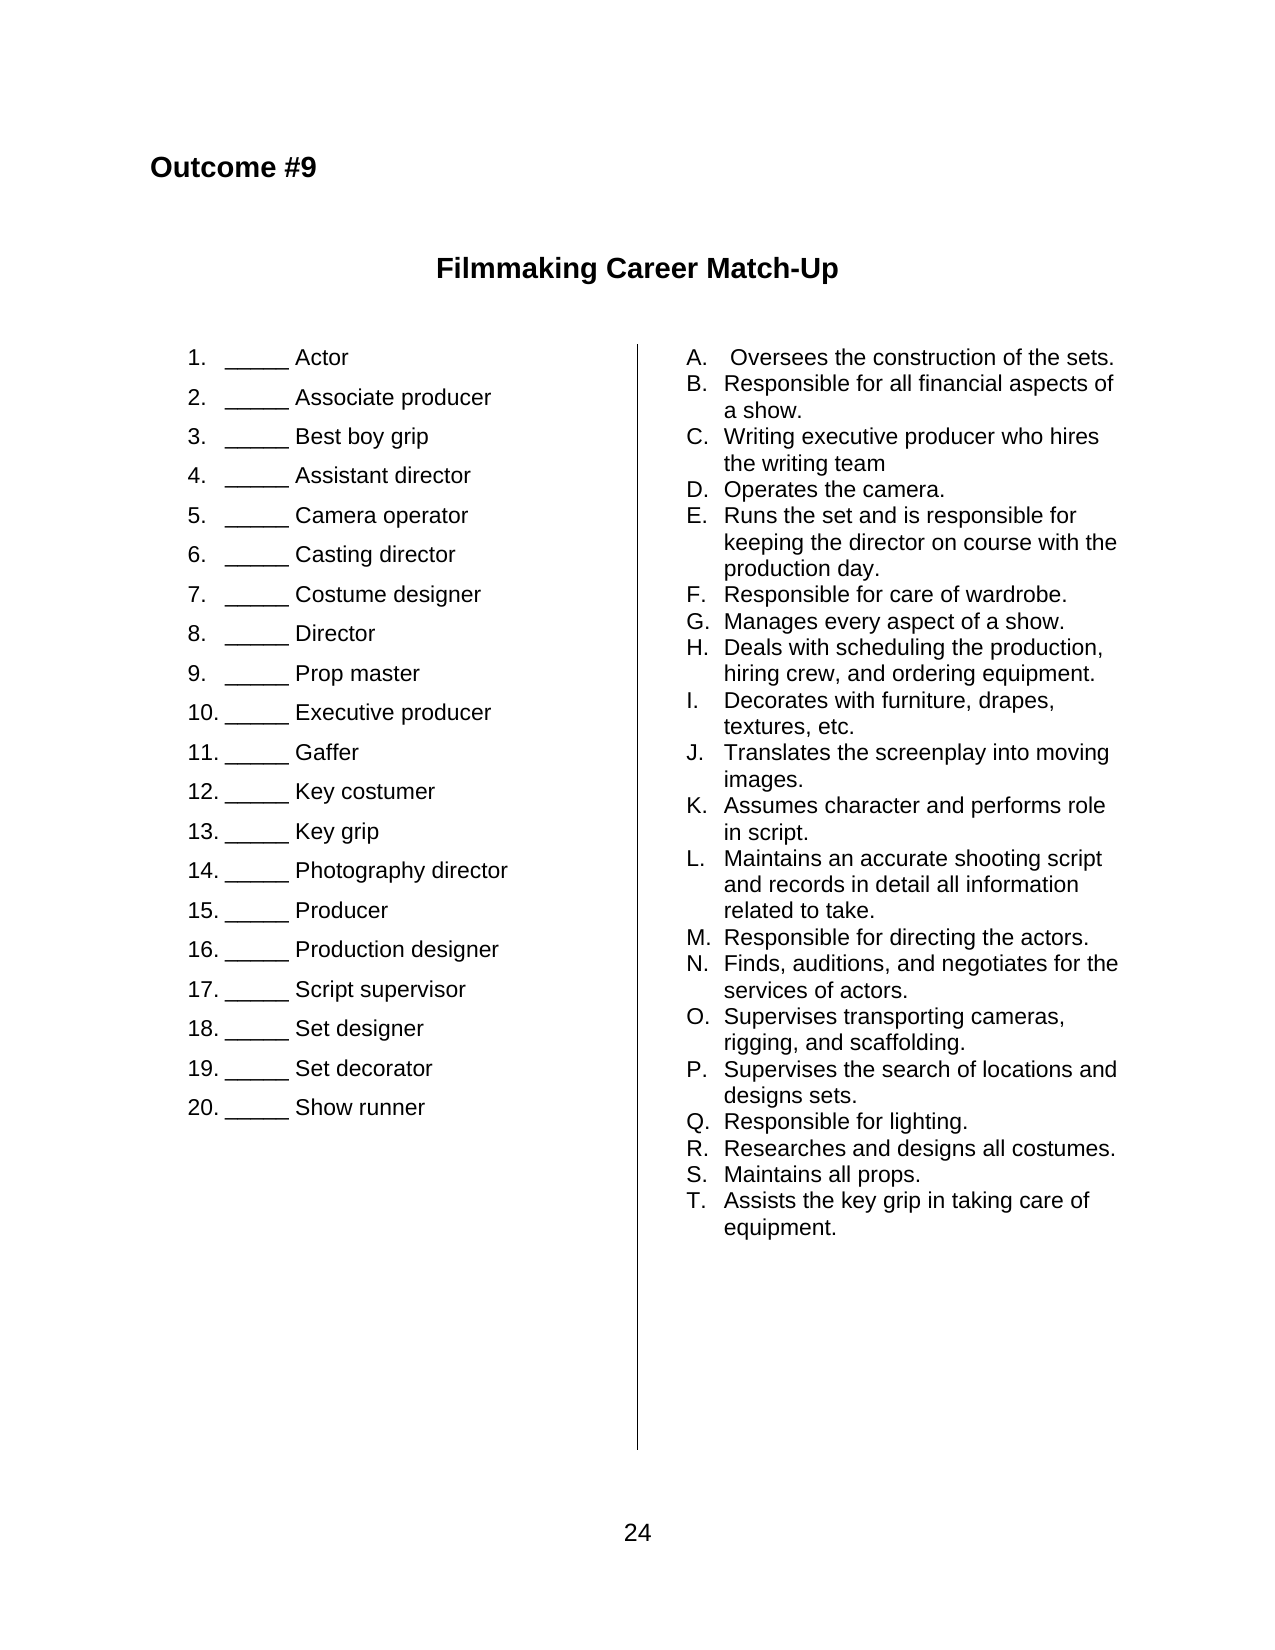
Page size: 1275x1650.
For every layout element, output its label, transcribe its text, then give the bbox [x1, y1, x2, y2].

text Outcome #9 [150, 150, 1125, 183]
table_header _____ Actor _____ Associate producer _____ Best boy grip _____ Assistant director _____ Camera operator _____ Casting director _____ Costume designer _____ Director _____ Prop master _____ Executive producer _____ Gaffer _____ Key costumer _____ Key grip _____ Photography director _____ Producer _____ Production designer _____ Script supervisor _____ Set designer _____ Set decorator _____ Show runner [139, 344, 637, 1449]
table_header Oversees the construction of the sets. Responsible for all financial aspects of a show. Writing executive producer who hires the writing team Operates the camera. Runs the set and is responsible for keeping the director on course with the production day. Responsible for care of wardrobe. Manages every aspect of a show. Deals with scheduling the production, hiring crew, and ordering equipment. Decorates with furniture, drapes, textures, etc. Translates the screenplay into moving images. Assumes character and performs role in script. Maintains an accurate shooting script and records in detail all information related to take. Responsible for directing the actors. Finds, auditions, and negotiates for the services of actors. Supervises transporting cameras, rigging, and scaffolding. Supervises the search of locations and designs sets. Responsible for lighting. Researches and designs all costumes. Maintains all props. Assists the key grip in taking care of equipment. [638, 344, 1136, 1449]
text Filmmaking Career Match-Up [150, 251, 1125, 284]
